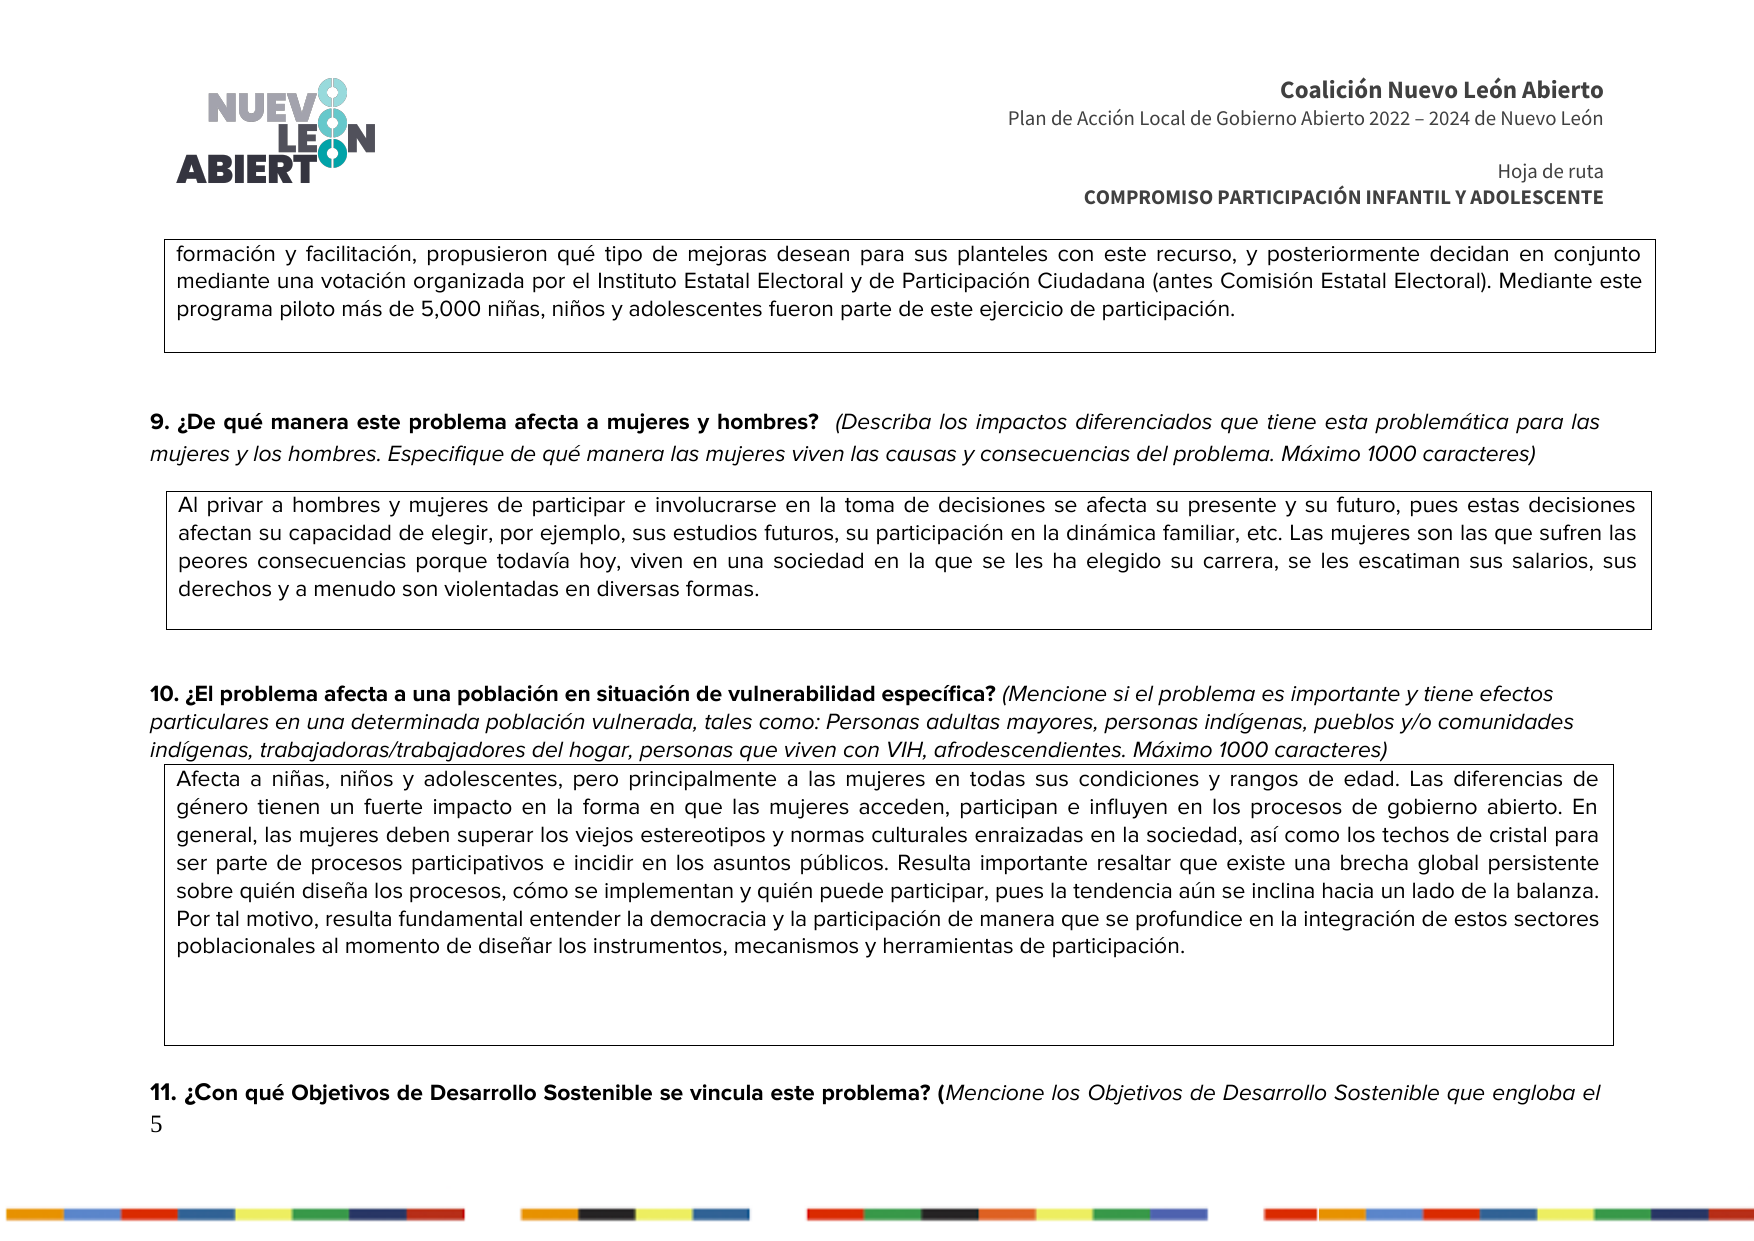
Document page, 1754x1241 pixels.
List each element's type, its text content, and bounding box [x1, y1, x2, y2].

text 10. ¿El problema afecta a una población en situación de vulnerabilidad específica? (Mencione si el problema es importante y tiene efectos particulares en una determinada población vulnerada, tales como: Personas adultas mayores, personas indígenas, pueblos y/o comunidades indígenas, trabajadoras/trabajadores del hogar, personas que viven con VIH, afrodescendientes. Máximo 1000 caracteres) [150, 681, 1604, 764]
table_header Afecta a niñas, niños y adolescentes, pero principalmente a las mujeres en todas sus condiciones y rangos de edad. Las diferencias de género tienen un fuerte impacto en la forma en que las mujeres acceden, participan e influyen en los procesos de gobierno abierto. En general, las mujeres deben superar los viejos estereotipos y normas culturales enraizadas en la sociedad, así como los techos de cristal para ser parte de procesos participativos e incidir en los asuntos públicos. Resulta importante resaltar que existe una brecha global persistente sobre quién diseña los procesos, cómo se implementan y quién puede participar, pues la tendencia aún se inclina hacia un lado de la balanza. Por tal motivo, resulta fundamental entender la democracia y la participación de manera que se profundice en la integración de estos sectores poblacionales al momento de diseñar los instrumentos, mecanismos y herramientas de participación. [165, 765, 1613, 1044]
picture [0, 1186, 1754, 1241]
text 9. ¿De qué manera este problema afecta a mujeres y hombres? (Describa los impactos diferenciados que tiene esta problemática para las mujeres y los hombres. Especifique de qué manera las mujeres viven las causas y consecuencias del problema. Máximo 1000 caracteres) [150, 408, 1604, 468]
picture [168, 73, 383, 188]
table_header Al privar a hombres y mujeres de participar e involucrarse en la toma de decisiones se afecta su presente y su futuro, pues estas decisiones afectan su capacidad de elegir, por ejemplo, sus estudios futuros, su participación en la dinámica familiar, etc. Las mujeres son las que sufren las peores consecuencias porque todavía hoy, viven en una sociedad en la que se les ha elegido su carrera, se les escatiman sus salarios, sus derechos y a menudo son violentadas en diversas formas. [167, 492, 1651, 629]
